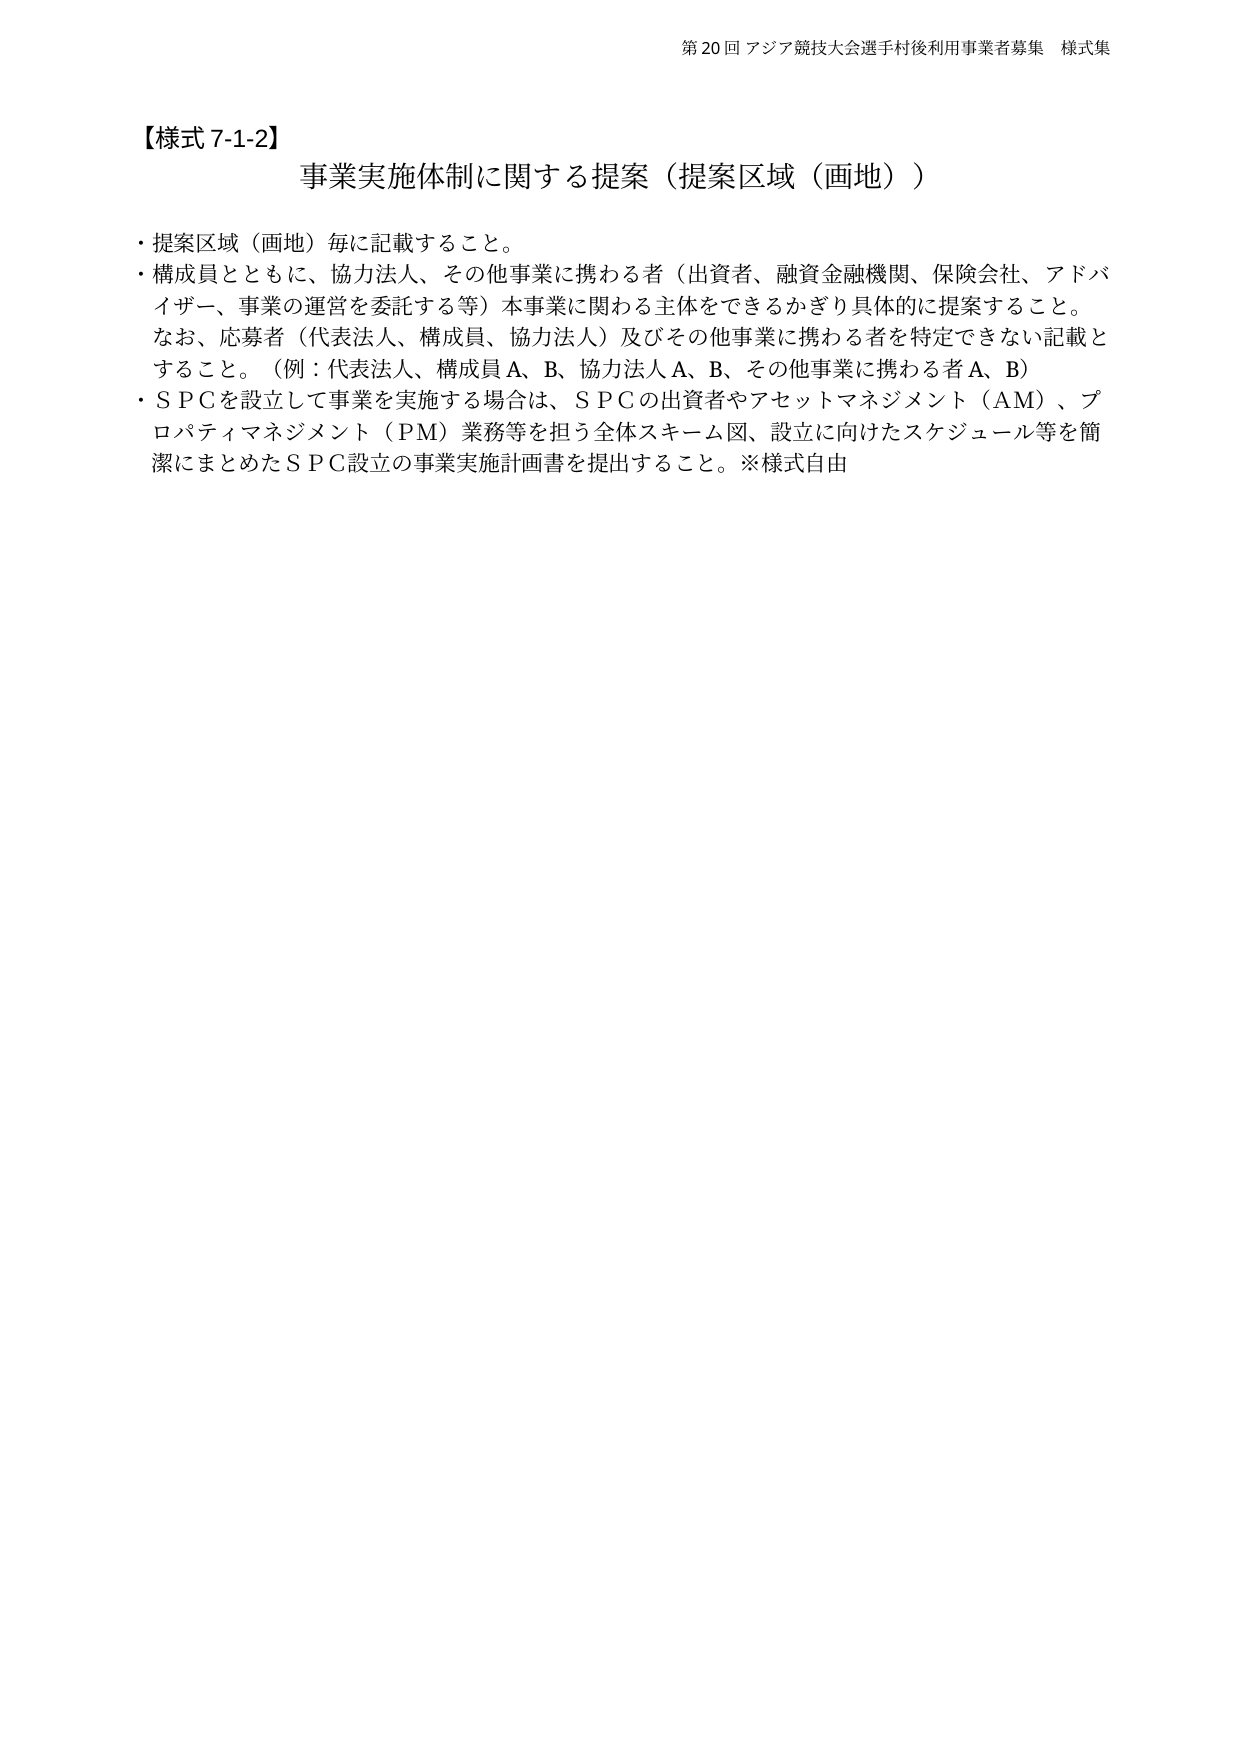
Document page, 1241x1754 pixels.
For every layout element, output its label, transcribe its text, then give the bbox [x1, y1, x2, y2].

text ・提案区域（画地）毎に記載すること。 [130, 226, 1110, 257]
subtitle 【様式7-1-2】 [130, 118, 1110, 154]
text ・構成員とともに、協力法人、その他事業に携わる者（出資者、融資金融機関、保険会社、アドバイザー、事業の運営を委託する等）本事業に関わる主体をできるかぎり具体的に提案すること。 [130, 257, 1110, 320]
text 事業実施体制に関する提案（提案区域（画地）） [130, 154, 1110, 196]
text ・ＳＰＣを設立して事業を実施する場合は、ＳＰＣの出資者やアセットマネジメント（ＡＭ）、プロパティマネジメント（ＰＭ）業務等を担う全体スキーム図、設立に向けたスケジュール等を簡潔にまとめたＳＰＣ設立の事業実施計画書を提出すること。※様式自由 [130, 383, 1102, 478]
text なお、応募者（代表法人、構成員、協力法人）及びその他事業に携わる者を特定できない記載とすること。（例：代表法人、構成員A、B、協力法人A、B、その他事業に携わる者A、B） [130, 320, 1110, 383]
